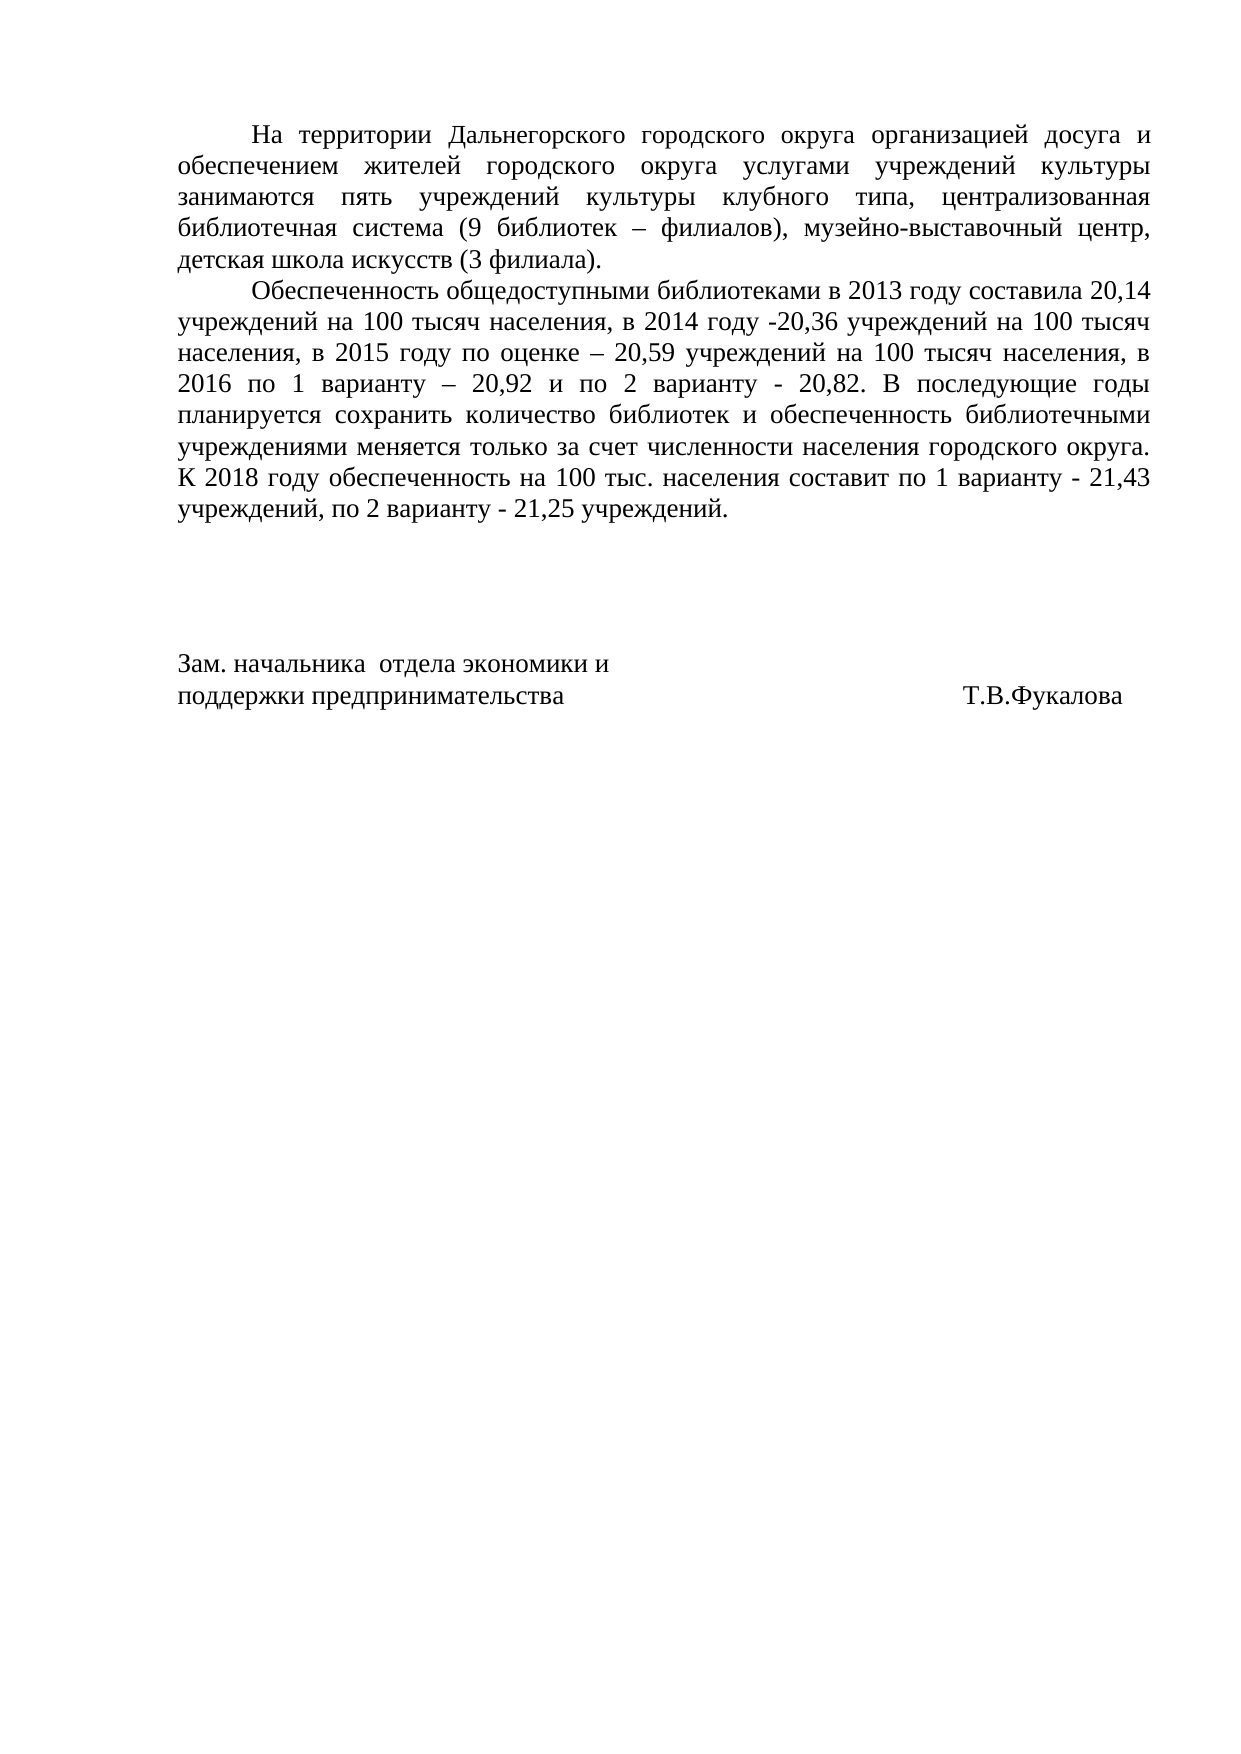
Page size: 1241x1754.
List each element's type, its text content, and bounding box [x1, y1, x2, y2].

text поддержки предпринимательства Т.В.Фукалова [177, 679, 1152, 710]
text На территории Дальнегорского городского округа организацией досуга и обеспечением жителей городского округа услугами учреждений культуры занимаются пять учреждений культуры клубного типа, централизованная библиотечная система (9 библиотек – филиалов), музейно-выставочный центр, детская школа искусств (3 филиала). [177, 118, 1152, 274]
text Обеспеченность общедоступными библиотеками в 2013 году составила 20,14 учреждений на 100 тысяч населения, в 2014 году -20,36 учреждений на 100 тысяч населения, в 2015 году по оценке – 20,59 учреждений на 100 тысяч населения, в 2016 по 1 варианту – 20,92 и по 2 варианту - 20,82. В последующие годы планируется сохранить количество библиотек и обеспеченность библиотечными учреждениями меняется только за счет численности населения городского округа. К 2018 году обеспеченность на 100 тыс. населения составит по 1 варианту - 21,43 учреждений, по 2 варианту - 21,25 учреждений. [177, 274, 1152, 523]
text Зам. начальника отдела экономики и [177, 648, 1152, 679]
